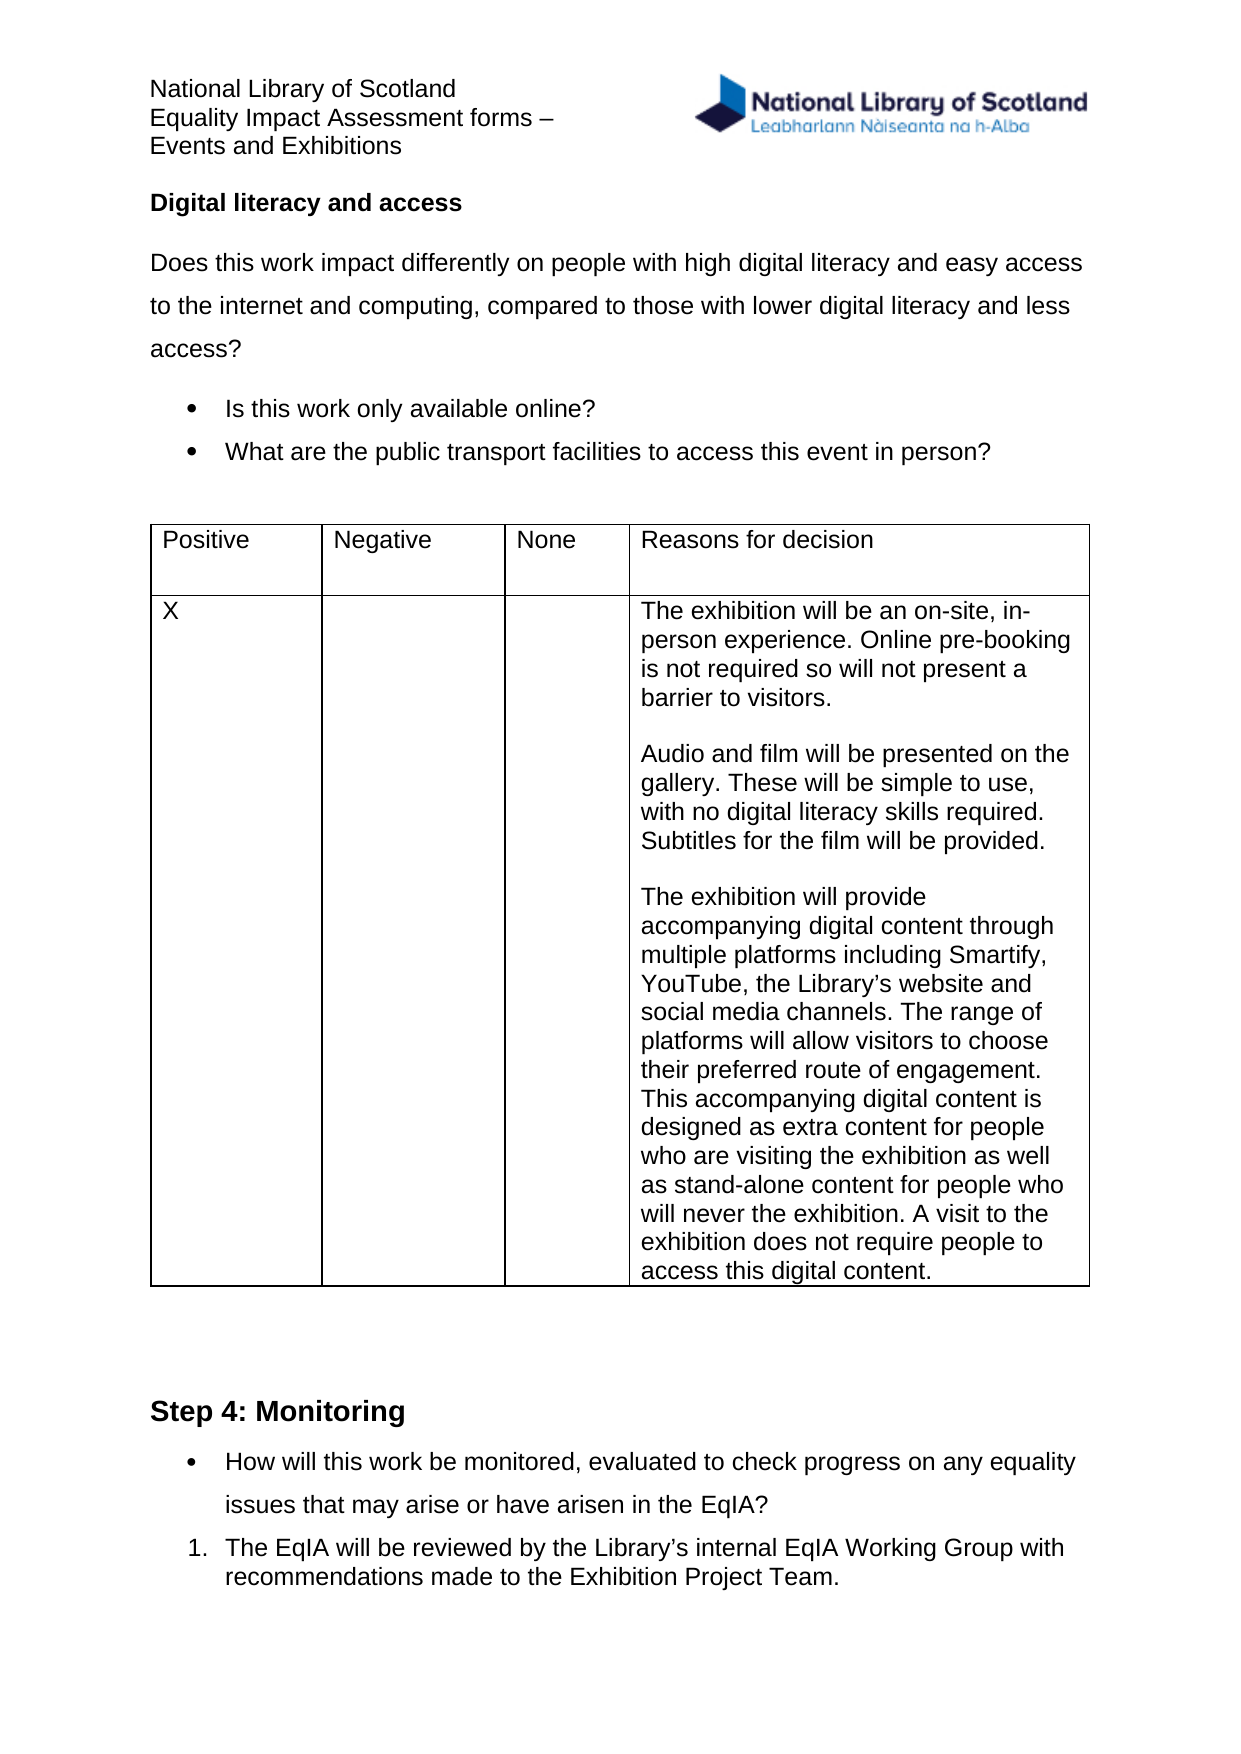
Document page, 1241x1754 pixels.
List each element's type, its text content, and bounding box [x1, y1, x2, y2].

table_header Positive [152, 525, 321, 595]
list The EqIA will be reviewed by the Library’s internal EqIA Working Group with recommendations made to the Exhibition Project Team. [187, 1533, 1090, 1591]
table_header Reasons for decision [630, 525, 1089, 595]
list How will this work be monitored, evaluated to check progress on any equality issues that may arise or have arisen in the EqIA? [187, 1447, 1090, 1519]
table_cell X [152, 596, 321, 1285]
table_cell [506, 596, 629, 1285]
list What are the public transport facilities to access this event in person? [187, 437, 1090, 466]
table_header None [506, 525, 629, 595]
table_header Negative [323, 525, 504, 595]
list Is this work only available online? [187, 394, 1090, 423]
text Does this work impact differently on people with high digital literacy and easy access to the internet and computing, compared to those with lower digital literacy and less access? [150, 248, 1090, 363]
subtitle Step 4: Monitoring [150, 1394, 1090, 1427]
table_cell [323, 596, 504, 1285]
subtitle Digital literacy and access [150, 188, 1090, 217]
picture [694, 73, 1088, 134]
table_cell The exhibition will be an on-site, in-person experience. Online pre-booking is not required so will not present a barrier to visitors. Audio and film will be presented on the gallery. These will be simple to use, with no digital literacy skills required. Subtitles for the film will be provided. The exhibition will provide accompanying digital content through multiple platforms including Smartify, YouTube, the Library’s website and social media channels. The range of platforms will allow visitors to choose their preferred route of engagement. This accompanying digital content is designed as extra content for people who are visiting the exhibition as well as stand-alone content for people who will never the exhibition. A visit to the exhibition does not require people to access this digital content. [630, 596, 1089, 1285]
